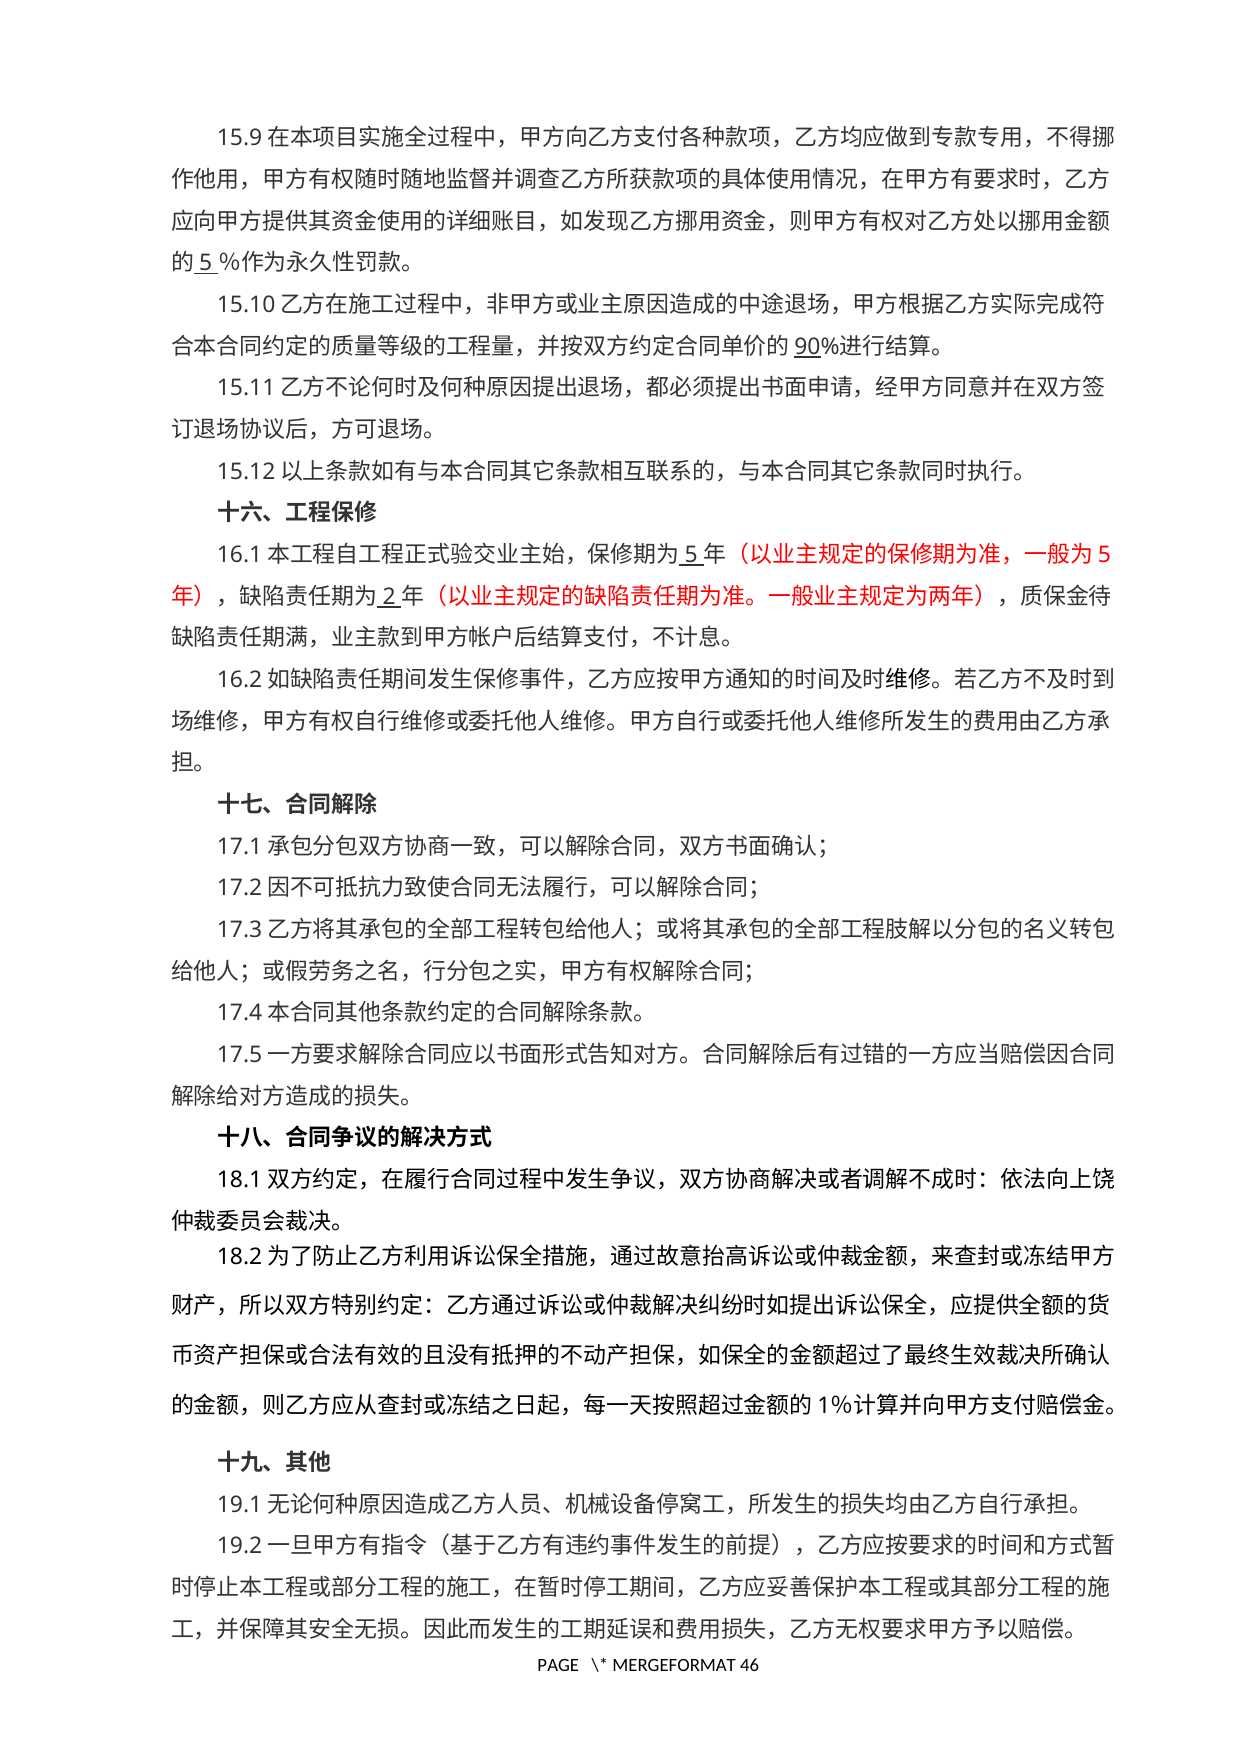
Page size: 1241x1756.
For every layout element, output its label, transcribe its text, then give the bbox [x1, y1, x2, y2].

text 17.5一方要求解除合同应以书面形式告知对方。合同解除后有过错的一方应当赔偿因合同解除给对方造成的损失。 [171, 1029, 1121, 1112]
text 十七、合同解除 [171, 779, 1121, 821]
text 17.1承包分包双方协商一致，可以解除合同，双方书面确认； [171, 821, 1121, 862]
text 15.10乙方在施工过程中，非甲方或业主原因造成的中途退场，甲方根据乙方实际完成符合本合同约定的质量等级的工程量，并按双方约定合同单价的90%进行结算。 [171, 279, 1121, 362]
text 十六、工程保修 [171, 487, 1121, 529]
text 17.4本合同其他条款约定的合同解除条款。 [171, 987, 1121, 1029]
text 十九、其他 [171, 1437, 1121, 1479]
text 17.3乙方将其承包的全部工程转包给他人；或将其承包的全部工程肢解以分包的名义转包给他人；或假劳务之名，行分包之实，甲方有权解除合同； [171, 904, 1121, 987]
text 17.2因不可抵抗力致使合同无法履行，可以解除合同； [171, 862, 1121, 904]
text 16.1本工程自工程正式验交业主始，保修期为 5 年（以业主规定的保修期为准，一般为5年），缺陷责任期为 2 年（以业主规定的缺陷责任期为准。一般业主规定为两年），质保金待缺陷责任期满，业主款到甲方帐户后结算支付，不计息。 [171, 529, 1121, 654]
text 18.2为了防止乙方利用诉讼保全措施，通过故意抬高诉讼或仲裁金额，来查封或冻结甲方财产，所以双方特别约定：乙方通过诉讼或仲裁解决纠纷时如提出诉讼保全，应提供全额的货币资产担保或合法有效的且没有抵押的不动产担保，如保全的金额超过了最终生效裁决所确认的金额，则乙方应从查封或冻结之日起，每一天按照超过金额的1％计算并向甲方支付赔偿金。 [171, 1237, 1121, 1420]
text 15.9在本项目实施全过程中，甲方向乙方支付各种款项，乙方均应做到专款专用，不得挪作他用，甲方有权随时随地监督并调查乙方所获款项的具体使用情况，在甲方有要求时，乙方应向甲方提供其资金使用的详细账目，如发现乙方挪用资金，则甲方有权对乙方处以挪用金额的 5 ％作为永久性罚款。 [171, 112, 1121, 279]
text 十八、合同争议的解决方式 [171, 1112, 1121, 1154]
text 19.1无论何种原因造成乙方人员、机械设备停窝工，所发生的损失均由乙方自行承担。 [171, 1479, 1121, 1520]
text 15.12以上条款如有与本合同其它条款相互联系的，与本合同其它条款同时执行。 [171, 446, 1121, 487]
text 16.2如缺陷责任期间发生保修事件，乙方应按甲方通知的时间及时维修。若乙方不及时到场维修，甲方有权自行维修或委托他人维修。甲方自行或委托他人维修所发生的费用由乙方承担。 [171, 654, 1121, 779]
text 18.1双方约定，在履行合同过程中发生争议，双方协商解决或者调解不成时：依法向上饶仲裁委员会裁决。 [171, 1154, 1121, 1237]
text 15.11乙方不论何时及何种原因提出退场，都必须提出书面申请，经甲方同意并在双方签订退场协议后，方可退场。 [171, 362, 1121, 446]
text 19.2一旦甲方有指令（基于乙方有违约事件发生的前提），乙方应按要求的时间和方式暂时停止本工程或部分工程的施工，在暂时停工期间，乙方应妥善保护本工程或其部分工程的施工，并保障其安全无损。因此而发生的工期延误和费用损失，乙方无权要求甲方予以赔偿。 [171, 1520, 1121, 1645]
